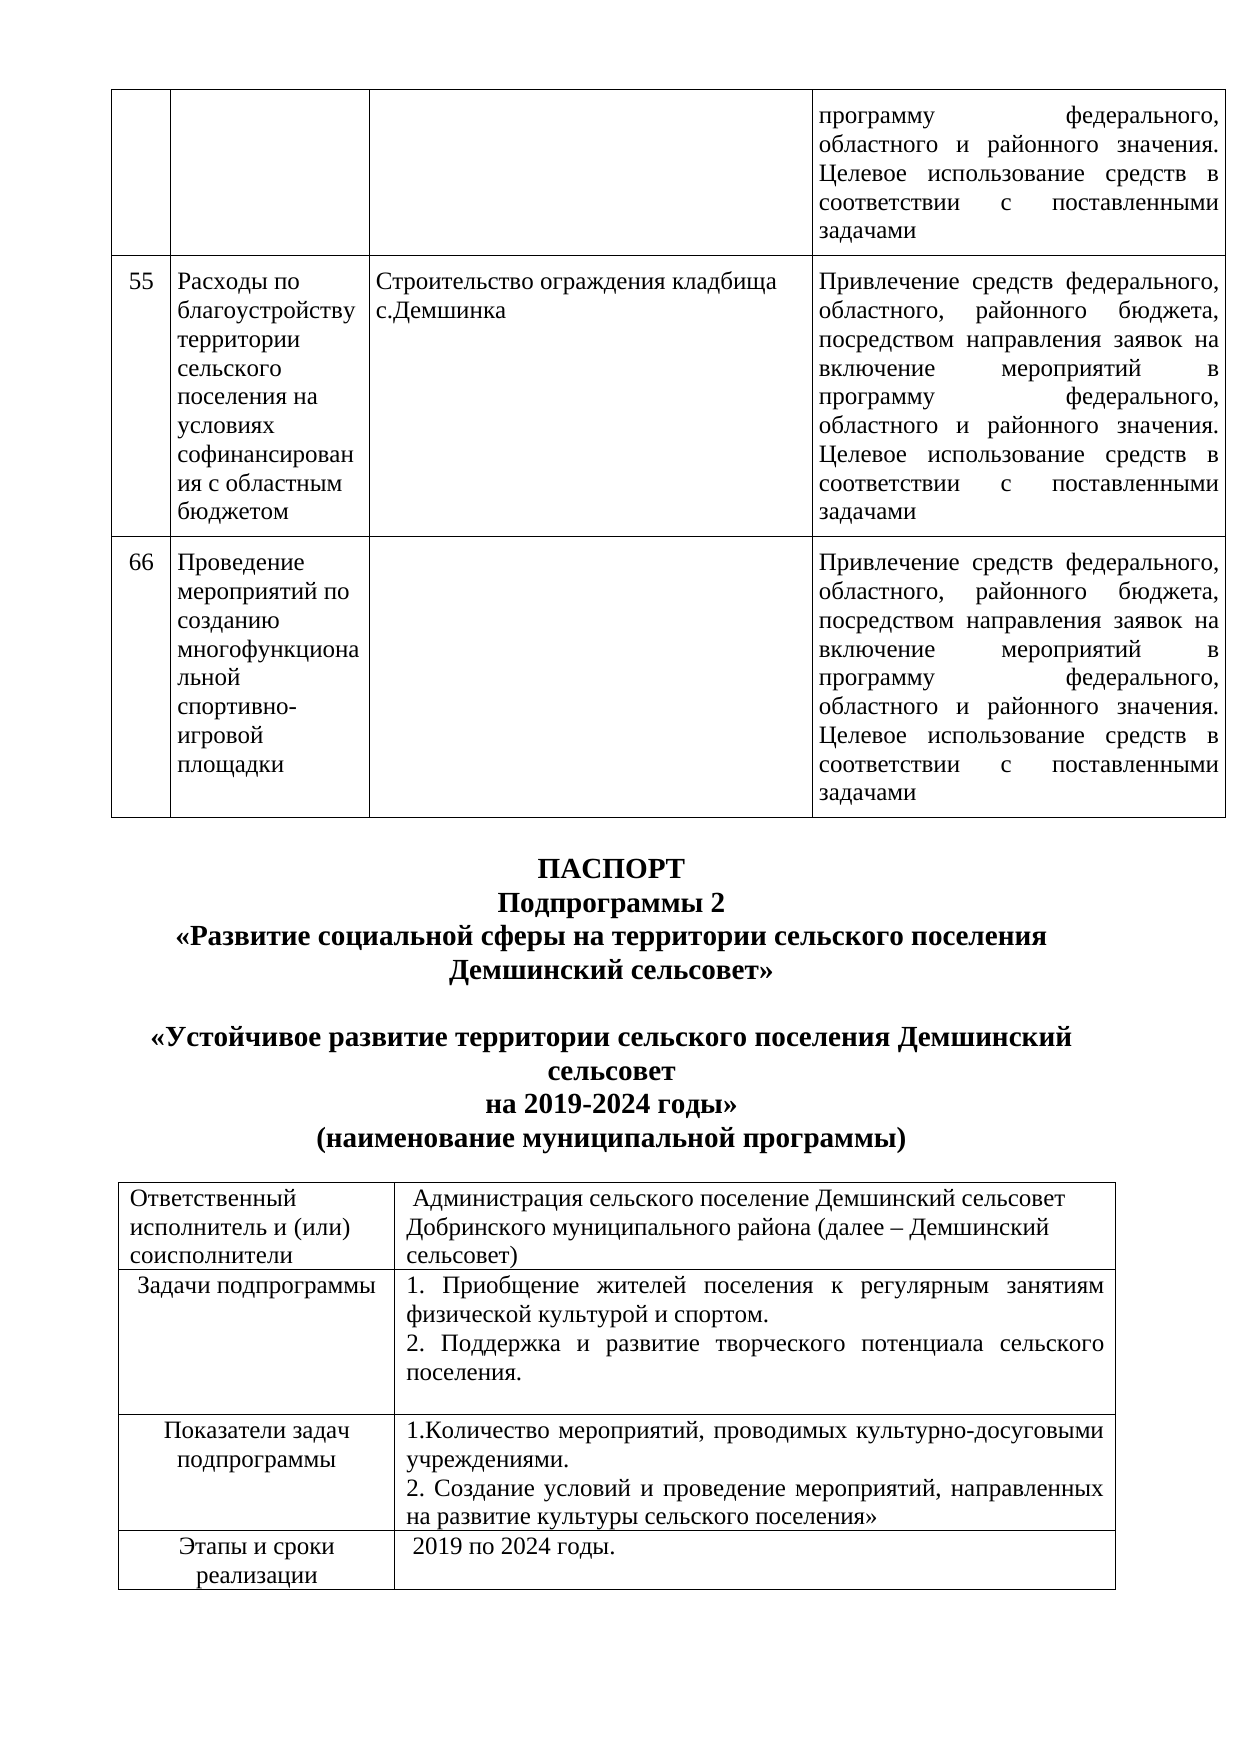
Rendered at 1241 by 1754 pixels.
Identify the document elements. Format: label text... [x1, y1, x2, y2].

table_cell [813, 90, 1225, 255]
text «Устойчивое развитие территории сельского поселения Демшинский сельсовет [118, 1019, 1104, 1086]
text на 2019-2024 годы» [118, 1086, 1104, 1120]
table_cell 44 [112, 90, 170, 255]
table_cell 1. Приобщение жителей поселения к регулярным занятиям физической культурой и спортом. 2. Поддержка и развитие творческого потенциала сельского поселения. [395, 1270, 1115, 1414]
table_cell Задачи подпрограммы [119, 1270, 394, 1414]
text Подпрограммы 2 [118, 885, 1104, 918]
table_header Администрация сельского поселение Демшинский сельсовет Добринского муниципального района (далее – Демшинский сельсовет) [395, 1183, 1115, 1269]
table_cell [171, 90, 369, 255]
table_cell Проведение мероприятий по созданию многофункциональной спортивно-игровой площадки [171, 537, 369, 817]
text (наименование муниципальной программы) [118, 1120, 1104, 1153]
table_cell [119, 1531, 394, 1589]
table_cell Расходы по благоустройству территории сельского поселения на условиях софинансирования с областным бюджетом [171, 256, 369, 536]
table_cell [370, 537, 812, 817]
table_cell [370, 90, 812, 255]
table_cell Строительство ограждения кладбища с.Демшинка [370, 256, 812, 536]
text «Развитие социальной сферы на территории сельского поселения Демшинский сельсовет» [118, 918, 1104, 986]
table_cell Показатели задач подпрограммы [119, 1415, 394, 1530]
text ПАСПОРТ [118, 851, 1104, 885]
table_cell 2019 по 2024 годы. [395, 1531, 1115, 1589]
table_cell 1.Количество мероприятий, проводимых культурно-досуговыми учреждениями. 2. Создание условий и проведение мероприятий, направленных на развитие культуры сельского поселения» [395, 1415, 1115, 1530]
table_cell 55 [112, 256, 170, 536]
table_header Ответственный исполнитель и (или) соисполнители [293, 1183, 394, 1269]
table_cell 66 [112, 537, 170, 817]
